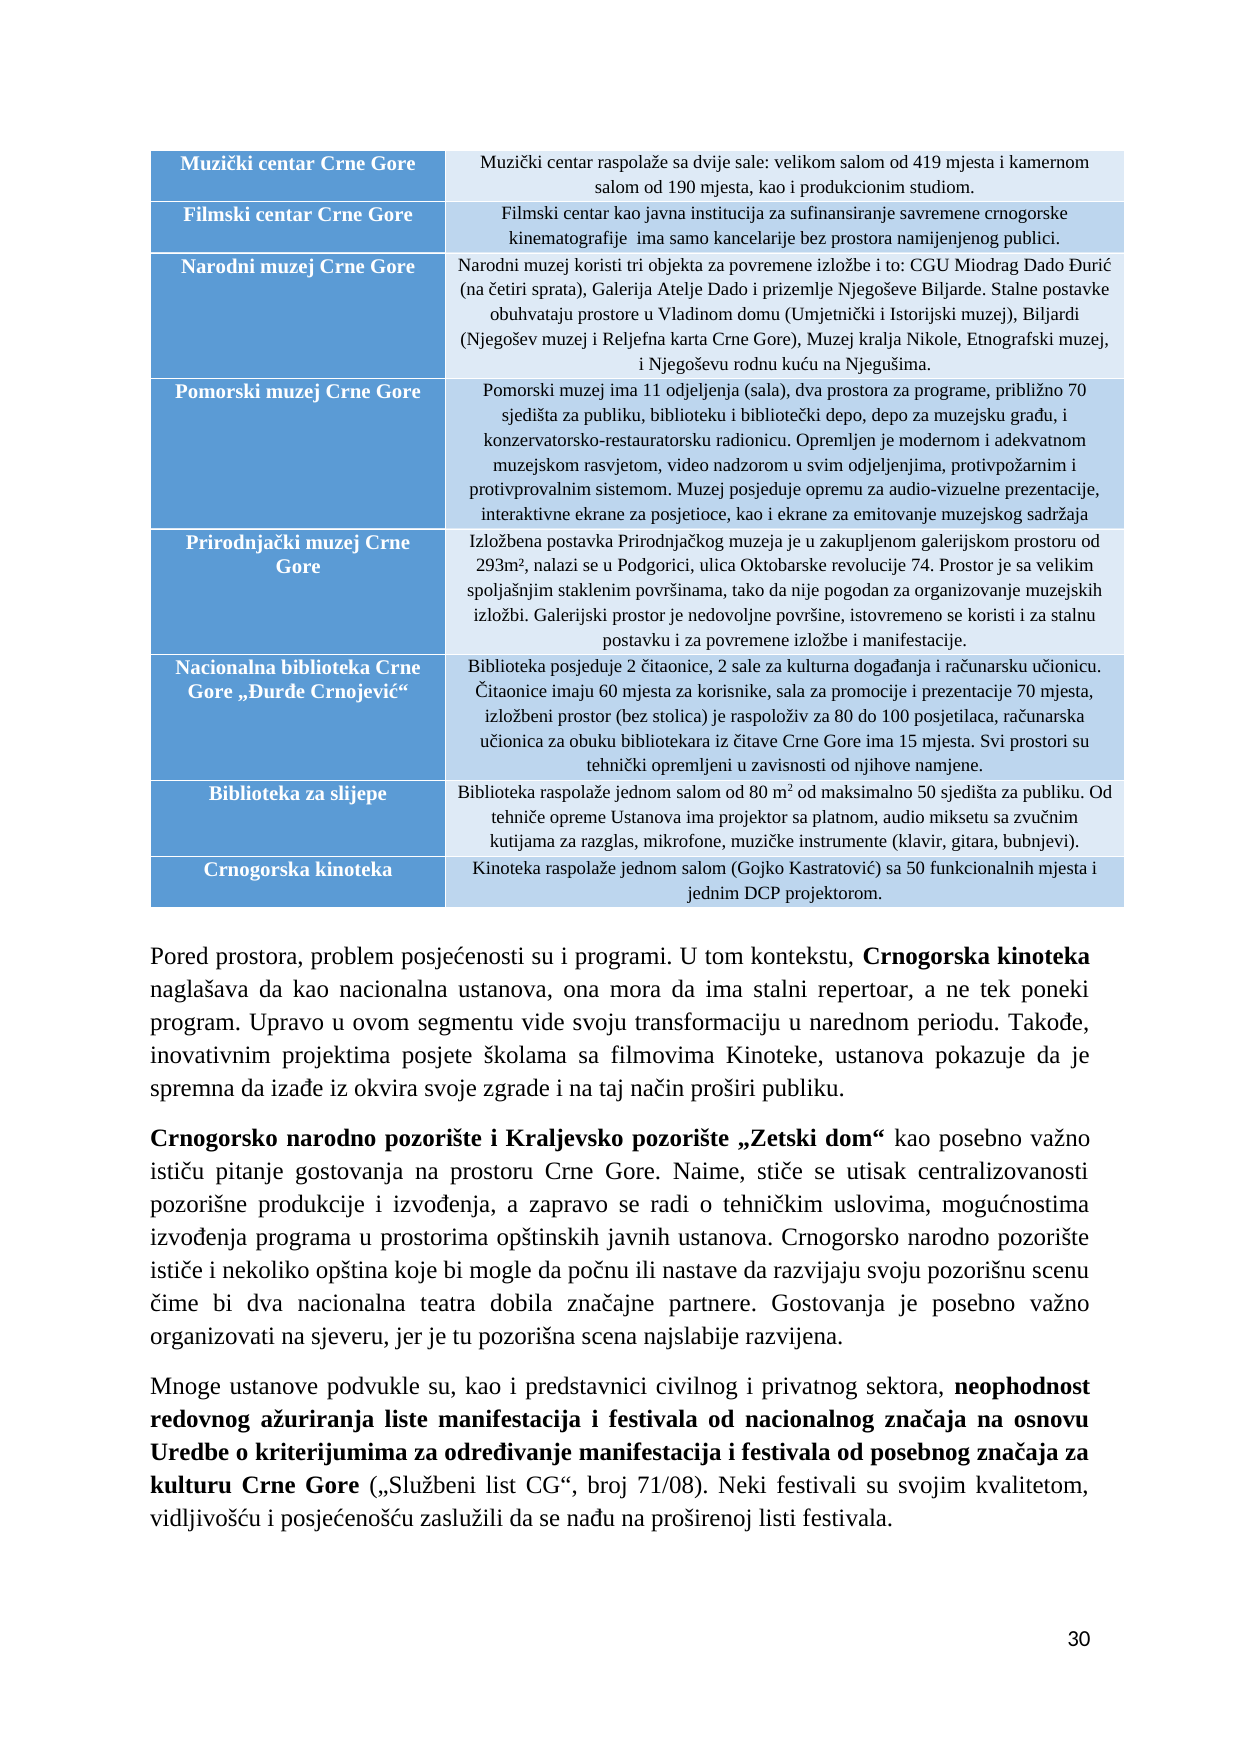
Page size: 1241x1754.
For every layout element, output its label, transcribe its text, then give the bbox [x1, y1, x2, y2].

text Mnoge ustanove podvukle su, kao i predstavnici civilnog i privatnog sektora, neophodnost redovnog ažuriranja liste manifestacija i festivala od nacionalnog značaja na osnovu Uredbe o kriterijumima za određivanje manifestacija i festivala od posebnog značaja za kulturu Crne Gore („Službeni list CG“, broj 71/08). Neki festivali su svojim kvalitetom, vidljivošću i posjećenošću zaslužili da se nađu na proširenoj listi festivala. [150, 1371, 1090, 1532]
table_cell Narodni muzej koristi tri objekta za povremene izložbe i to: CGU Miodrag Dado Đurić (na četiri sprata), Galerija Atelje Dado i prizemlje Njegoševe Biljarde. Stalne postavke obuhvataju prostore u Vladinom domu (Umjetnički i Istorijski muzej), Biljardi (Njegošev muzej i Reljefna karta Crne Gore), Muzej kralja Nikole, Etnografski muzej, i Njegoševu rodnu kuću na Njegušima. [446, 254, 1124, 378]
table_cell Narodni muzej Crne Gore [151, 254, 445, 378]
table_cell Prirodnjački muzej Crne Gore [151, 530, 445, 654]
table_cell Nacionalna biblioteka Crne Gore „Đurđe Crnojević“ [151, 655, 445, 780]
table_cell Muzički centar raspolaže sa dvije sale: velikom salom od 419 mjesta i kamernom salom od 190 mjesta, kao i produkcionim studiom. [446, 151, 1124, 201]
table_cell Pomorski muzej ima 11 odjeljenja (sala), dva prostora za programe, približno 70 sjedišta za publiku, biblioteku i bibliotečki depo, depo za muzejsku građu, i konzervatorsko-restauratorsku radionicu. Opremljen je modernom i adekvatnom muzejskom rasvjetom, video nadzorom u svim odjeljenjima, protivpožarnim i protivprovalnim sistemom. Muzej posjeduje opremu za audio-vizuelne prezentacije, interaktivne ekrane za posjetioce, kao i ekrane za emitovanje muzejskog sadržaja [446, 379, 1124, 528]
table_cell Biblioteka posjeduje 2 čitaonice, 2 sale za kulturna događanja i računarsku učionicu. Čitaonice imaju 60 mjesta za korisnike, sala za promocije i prezentacije 70 mjesta, izložbeni prostor (bez stolica) je raspoloživ za 80 do 100 posjetilaca, računarska učionica za obuku bibliotekara iz čitave Crne Gore ima 15 mjesta. Svi prostori su tehnički opremljeni u zavisnosti od njihove namjene. [446, 655, 1124, 780]
table_cell Muzički centar Crne Gore [151, 151, 445, 201]
table_cell Izložbena postavka Prirodnjačkog muzeja je u zakupljenom galerijskom prostoru od 293m², nalazi se u Podgorici, ulica Oktobarske revolucije 74. Prostor je sa velikim spoljašnjim staklenim površinama, tako da nije pogodan za organizovanje muzejskih izložbi. Galerijski prostor je nedovoljne površine, istovremeno se koristi i za stalnu postavku i za povremene izložbe i manifestacije. [446, 530, 1124, 654]
table_cell Biblioteka za slijepe [151, 781, 445, 856]
text Pored prostora, problem posjećenosti su i programi. U tom kontekstu, Crnogorska kinoteka naglašava da kao nacionalna ustanova, ona mora da ima stalni repertoar, a ne tek poneki program. Upravo u ovom segmentu vide svoju transformaciju u narednom periodu. Takođe, inovativnim projektima posjete školama sa filmovima Kinoteke, ustanova pokazuje da je spremna da izađe iz okvira svoje zgrade i na taj način proširi publiku. [150, 941, 1090, 1102]
table_cell Filmski centar Crne Gore [151, 202, 445, 252]
table_cell Crnogorska kinoteka [151, 857, 445, 907]
table_cell Biblioteka raspolaže jednom salom od 80 m2 od maksimalno 50 sjedišta za publiku. Od tehniče opreme Ustanova ima projektor sa platnom, audio miksetu sa zvučnim kutijama za razglas, mikrofone, muzičke instrumente (klavir, gitara, bubnjevi). [446, 781, 1124, 856]
text Crnogorsko narodno pozorište i Kraljevsko pozorište „Zetski dom“ kao posebno važno ističu pitanje gostovanja na prostoru Crne Gore. Naime, stiče se utisak centralizovanosti pozorišne produkcije i izvođenja, a zapravo se radi o tehničkim uslovima, mogućnostima izvođenja programa u prostorima opštinskih javnih ustanova. Crnogorsko narodno pozorište ističe i nekoliko opština koje bi mogle da počnu ili nastave da razvijaju svoju pozorišnu scenu čime bi dva nacionalna teatra dobila značajne partnere. Gostovanja je posebno važno organizovati na sjeveru, jer je tu pozorišna scena najslabije razvijena. [150, 1123, 1090, 1350]
table_cell Filmski centar kao javna institucija za sufinansiranje savremene crnogorske kinematografije ima samo kancelarije bez prostora namijenjenog publici. [446, 202, 1124, 252]
table_cell Pomorski muzej Crne Gore [151, 379, 445, 528]
table_cell Kinoteka raspolaže jednom salom (Gojko Kastratović) sa 50 funkcionalnih mjesta i jednim DCP projektorom. [446, 857, 1124, 907]
